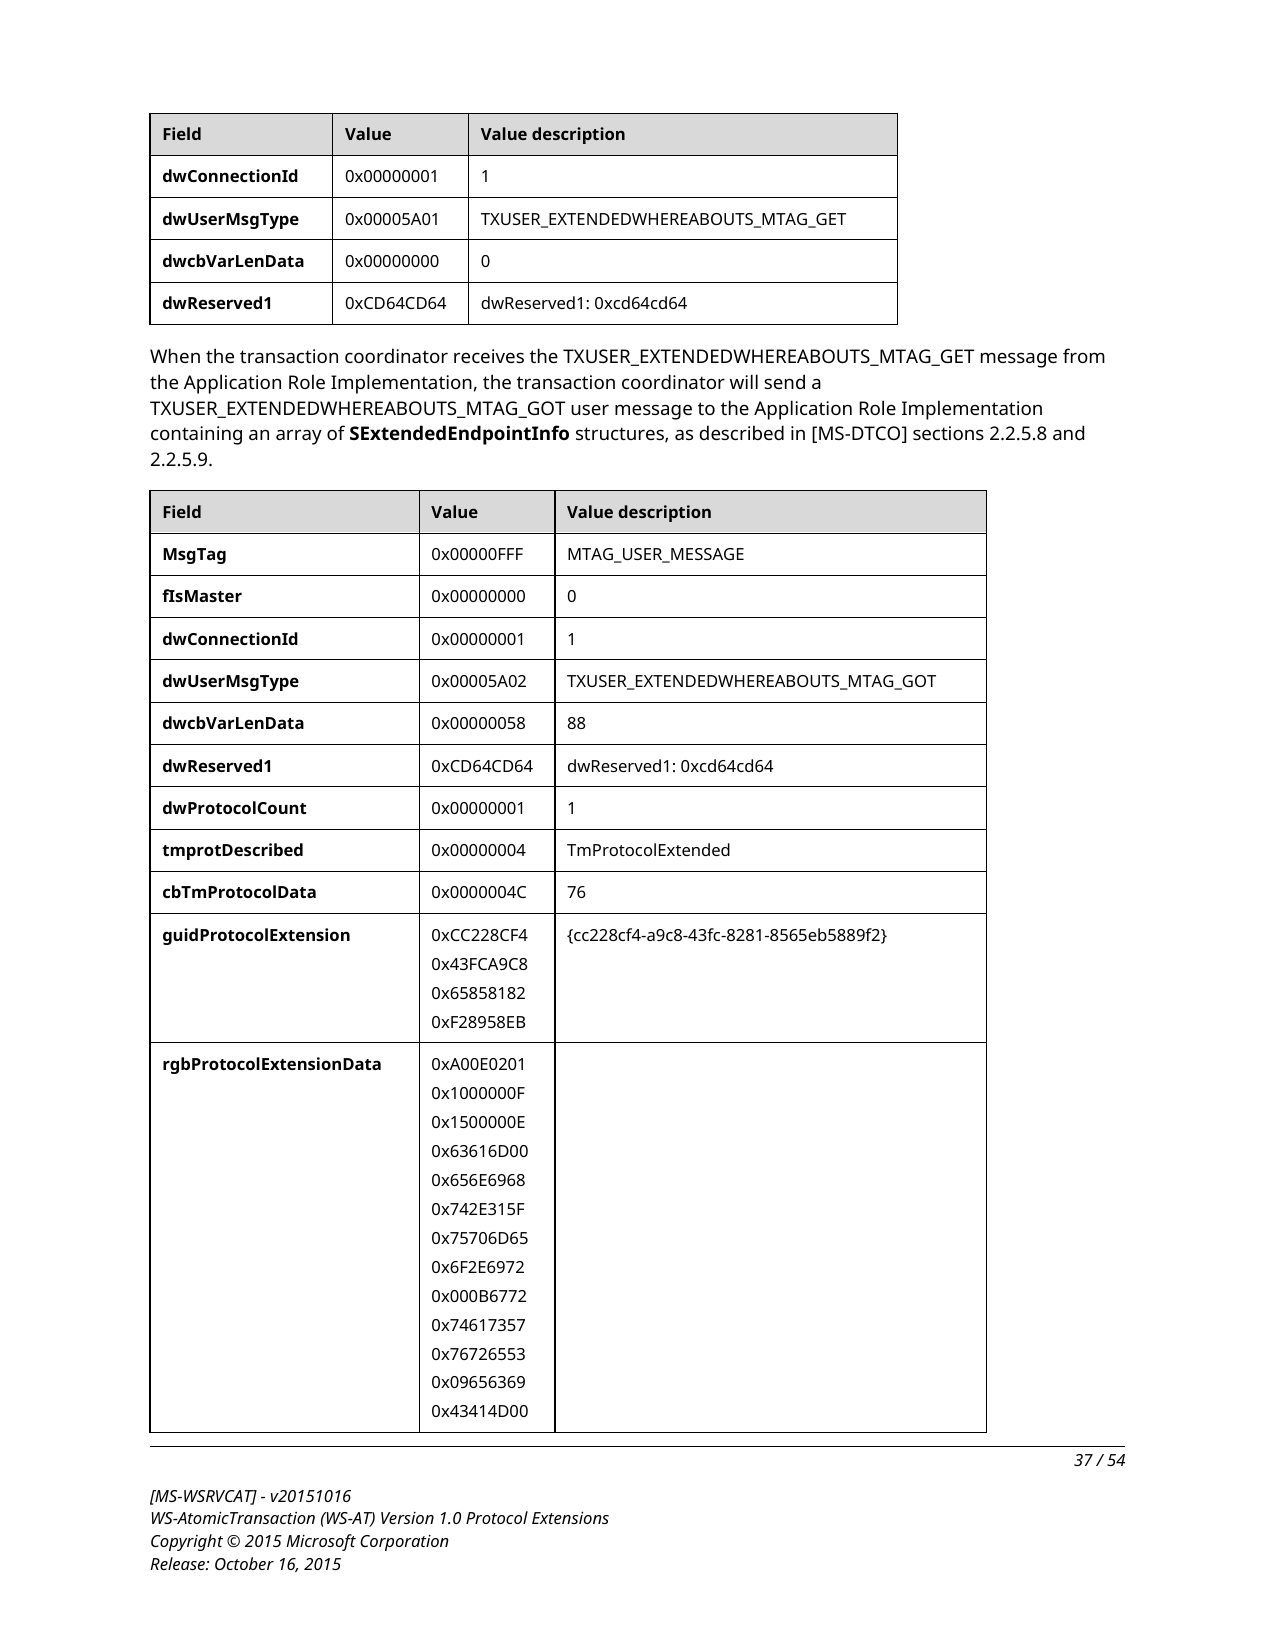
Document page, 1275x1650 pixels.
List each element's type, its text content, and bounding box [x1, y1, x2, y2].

table_cell 0xCD64CD64 [333, 283, 468, 324]
table_cell 0x00000004 [420, 830, 554, 871]
table_cell dwUserMsgType [151, 198, 332, 239]
table_cell 0 [556, 576, 986, 617]
table_cell dwUserMsgType [151, 660, 419, 702]
table_cell dwcbVarLenData [151, 240, 332, 282]
table_header Value description [556, 491, 986, 532]
table_cell TmProtocolExtended [556, 830, 986, 871]
table_cell 0x00000FFF [420, 534, 554, 575]
table_cell dwcbVarLenData [151, 703, 419, 744]
table_header Value description [469, 114, 897, 155]
table_cell cbTmProtocolData [151, 872, 419, 913]
table_cell 88 [556, 703, 986, 744]
table_cell 0x00005A01 [333, 198, 468, 239]
table_cell TXUSER_EXTENDEDWHEREABOUTS_MTAG_GET [469, 198, 897, 239]
table_cell dwConnectionId [151, 618, 419, 659]
table_cell {cc228cf4-a9c8-43fc-8281-8565eb5889f2} [556, 914, 986, 1042]
table_cell dwReserved1: 0xcd64cd64 [556, 745, 986, 786]
table_cell 0xCD64CD64 [420, 745, 554, 786]
table_cell 0x00000001 [333, 156, 468, 197]
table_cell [420, 1043, 554, 1432]
table_cell dwConnectionId [151, 156, 332, 197]
table_cell dwReserved1 [151, 745, 419, 786]
table_cell guidProtocolExtension [151, 914, 419, 1042]
table_cell dwProtocolCount [151, 787, 419, 828]
table_cell 1 [469, 156, 897, 197]
table_cell [556, 1043, 986, 1432]
table_cell fIsMaster [151, 576, 419, 617]
table_cell 0x00000001 [420, 618, 554, 659]
text When the transaction coordinator receives the TXUSER_EXTENDEDWHEREABOUTS_MTAG_GET message from the Application Role Implementation, the transaction coordinator will send a TXUSER_EXTENDEDWHEREABOUTS_MTAG_GOT user message to the Application Role Implementation containing an array of SExtendedEndpointInfo structures, as described in [MS-DTCO] sections 2.2.5.8 and 2.2.5.9. [150, 344, 1125, 471]
table_cell MTAG_USER_MESSAGE [556, 534, 986, 575]
table_cell MsgTag [151, 534, 419, 575]
table_header Value [420, 491, 554, 532]
table_cell 1 [556, 787, 986, 828]
table_cell 0x00000000 [420, 576, 554, 617]
table_cell 0x0000004C [420, 872, 554, 913]
table_header Value [333, 114, 468, 155]
table_cell 1 [556, 618, 986, 659]
table_cell dwReserved1 [151, 283, 332, 324]
table_cell 0x00005A02 [420, 660, 554, 702]
table_cell 76 [556, 872, 986, 913]
table_cell TXUSER_EXTENDEDWHEREABOUTS_MTAG_GOT [556, 660, 986, 702]
table_header Field [151, 491, 419, 532]
table_cell rgbProtocolExtensionData [151, 1043, 419, 1432]
table_cell dwReserved1: 0xcd64cd64 [469, 283, 897, 324]
table_cell 0xCC228CF4 0x43FCA9C8 0x65858182 0xF28958EB [420, 914, 554, 1042]
table_cell 0 [469, 240, 897, 282]
table_header Field [151, 114, 332, 155]
table_cell 0x00000001 [420, 787, 554, 828]
table_cell 0x00000000 [333, 240, 468, 282]
table_cell tmprotDescribed [151, 830, 419, 871]
table_cell 0x00000058 [420, 703, 554, 744]
